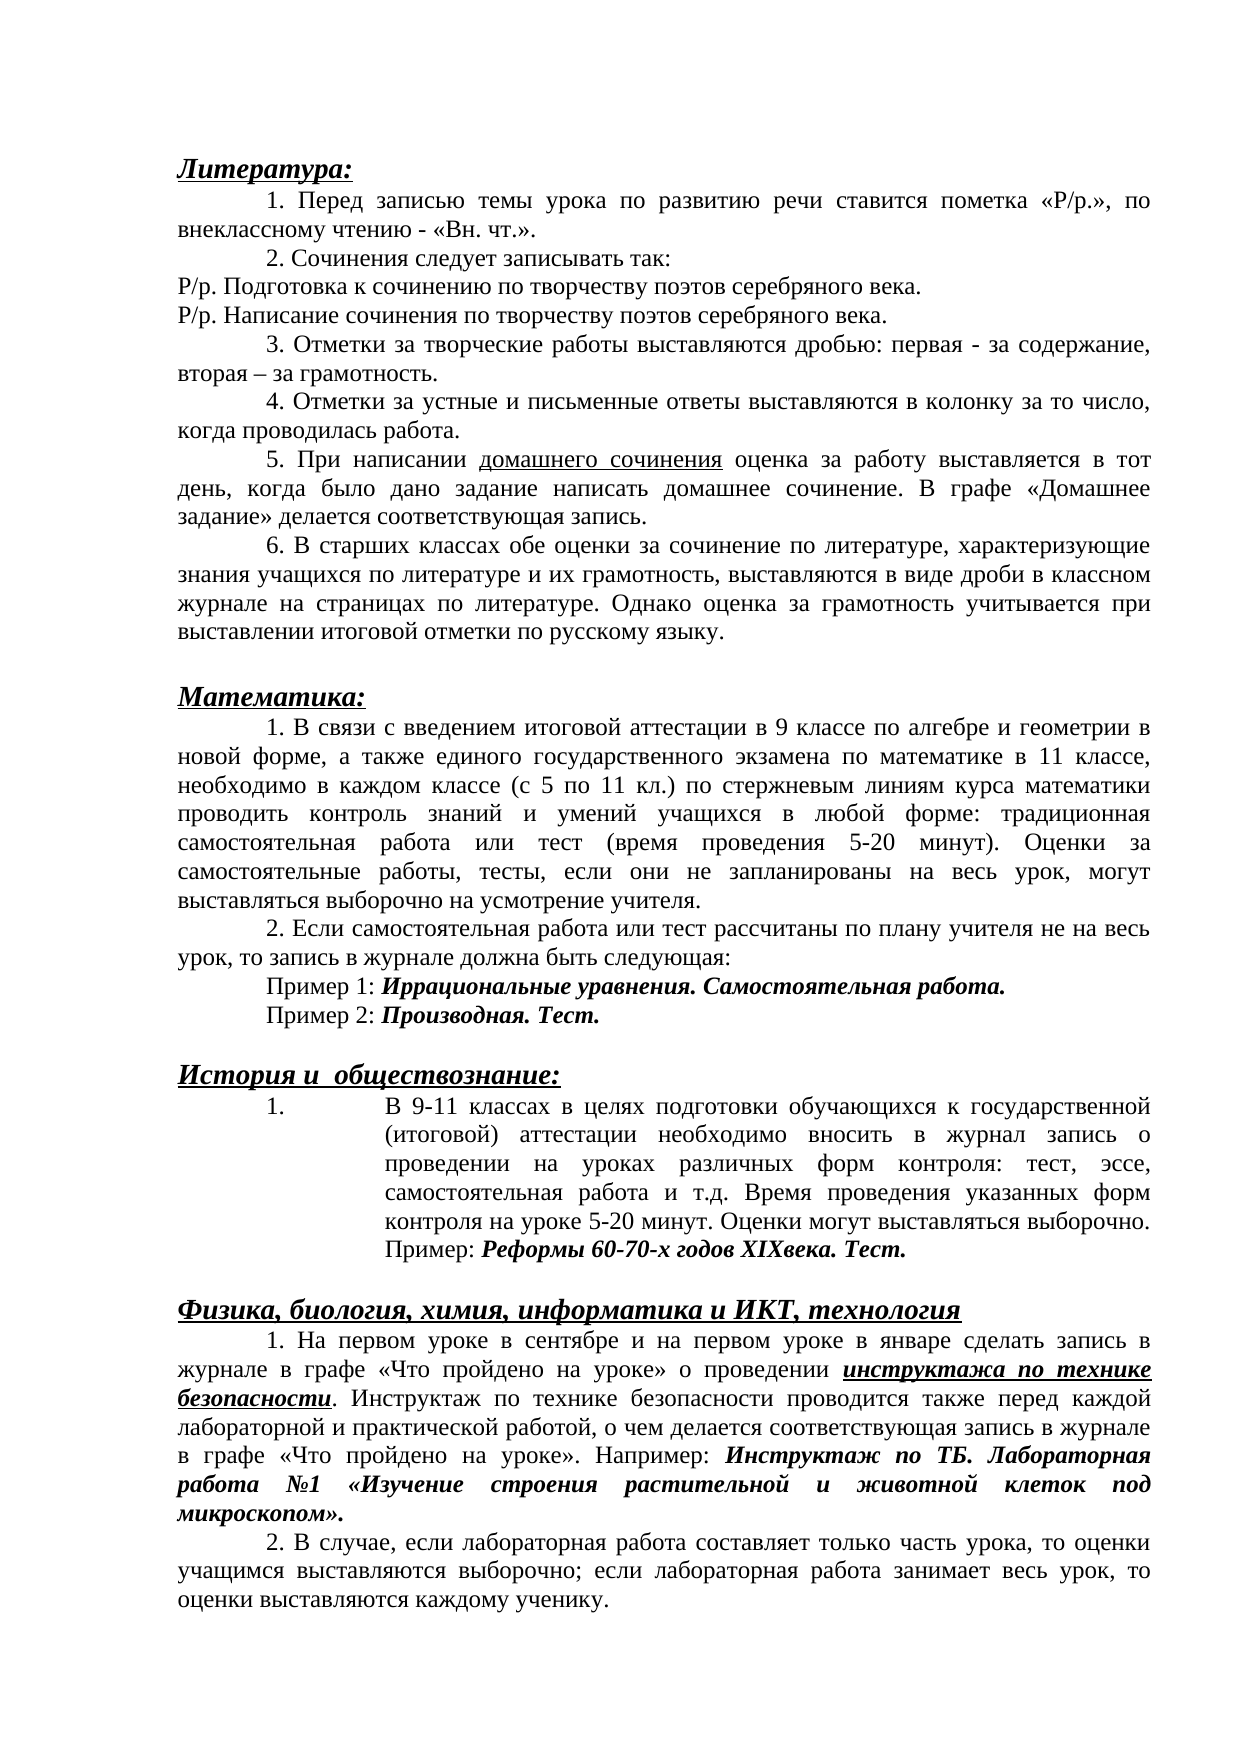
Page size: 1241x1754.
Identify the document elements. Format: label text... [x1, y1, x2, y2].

text Р/р. Подготовка к сочинению по творчеству поэтов серебряного века. [177, 271, 1152, 300]
text 1. В связи с введением итоговой аттестации в 9 классе по алгебре и геометрии в новой форме, а также единого государственного экзамена по математике в 11 классе, необходимо в каждом классе (с 5 по 11 кл.) по стержневым линиям курса математики проводить контроль знаний и умений учащихся в любой форме: традиционная самостоятельная работа или тест (время проведения 5-20 минут). Оценки за самостоятельные работы, тесты, если они не запланированы на весь урок, могут выставляться выборочно на усмотрение учителя. [177, 712, 1152, 913]
list В 9-11 классах в целях подготовки обучающихся к государственной (итоговой) аттестации необходимо вносить в журнал запись о проведении на уроках различных форм контроля: тест, эссе, самостоятельная работа и т.д. Время проведения указанных форм контроля на уроке 5-20 минут. Оценки могут выставляться выборочно. Пример: Реформы 60-70-х годов XIXвека. Тест. [266, 1091, 1152, 1263]
text 2. Если самостоятельная работа или тест рассчитаны по плану учителя не на весь урок, то запись в журнале должна быть следующая: [177, 913, 1152, 971]
text 6. В старших классах обе оценки за сочинение по литературе, характеризующие знания учащихся по литературе и их грамотность, выставляются в виде дроби в классном журнале на страницах по литературе. Однако оценка за грамотность учитывается при выставлении итоговой отметки по русскому языку. [177, 530, 1152, 645]
text 4. Отметки за устные и письменные ответы выставляются в колонку за то число, когда проводилась работа. [177, 386, 1152, 444]
text История и обществознание: [177, 1057, 1152, 1091]
text 1. На первом уроке в сентябре и на первом уроке в январе сделать запись в журнале в графе «Что пройдено на уроке» о проведении инструктажа по технике безопасности. Инструктаж по технике безопасности проводится также перед каждой лабораторной и практической работой, о чем делается соответствующая запись в журнале в графе «Что пройдено на уроке». Например: Инструктаж по ТБ. Лабораторная работа №1 «Изучение строения растительной и животной клеток под микроскопом». [177, 1326, 1152, 1527]
text Пример 1: Иррациональные уравнения. Самостоятельная работа. [177, 971, 1152, 1000]
text Математика: [177, 679, 1152, 712]
text 3. Отметки за творческие работы выставляются дробью: первая - за содержание, вторая – за грамотность. [177, 329, 1152, 386]
text Пример 2: Производная. Тест. [177, 1000, 1152, 1028]
text Литература: [177, 152, 1152, 185]
text Физика, биология, химия, информатика и ИКТ, технология [177, 1292, 1152, 1326]
text 5. При написании домашнего сочинения оценка за работу выставляется в тот день, когда было дано задание написать домашнее сочинение. В графе «Домашнее задание» делается соответствующая запись. [177, 444, 1152, 530]
text 1. Перед записью темы урока по развитию речи ставится пометка «Р/р.», по внеклассному чтению - «Вн. чт.». [177, 185, 1152, 243]
text Р/р. Написание сочинения по творчеству поэтов серебряного века. [177, 300, 1152, 329]
text 2. В случае, если лабораторная работа составляет только часть урока, то оценки учащимся выставляются выборочно; если лабораторная работа занимает весь урок, то оценки выставляются каждому ученику. [177, 1527, 1152, 1613]
text 2. Сочинения следует записывать так: [177, 243, 1152, 271]
